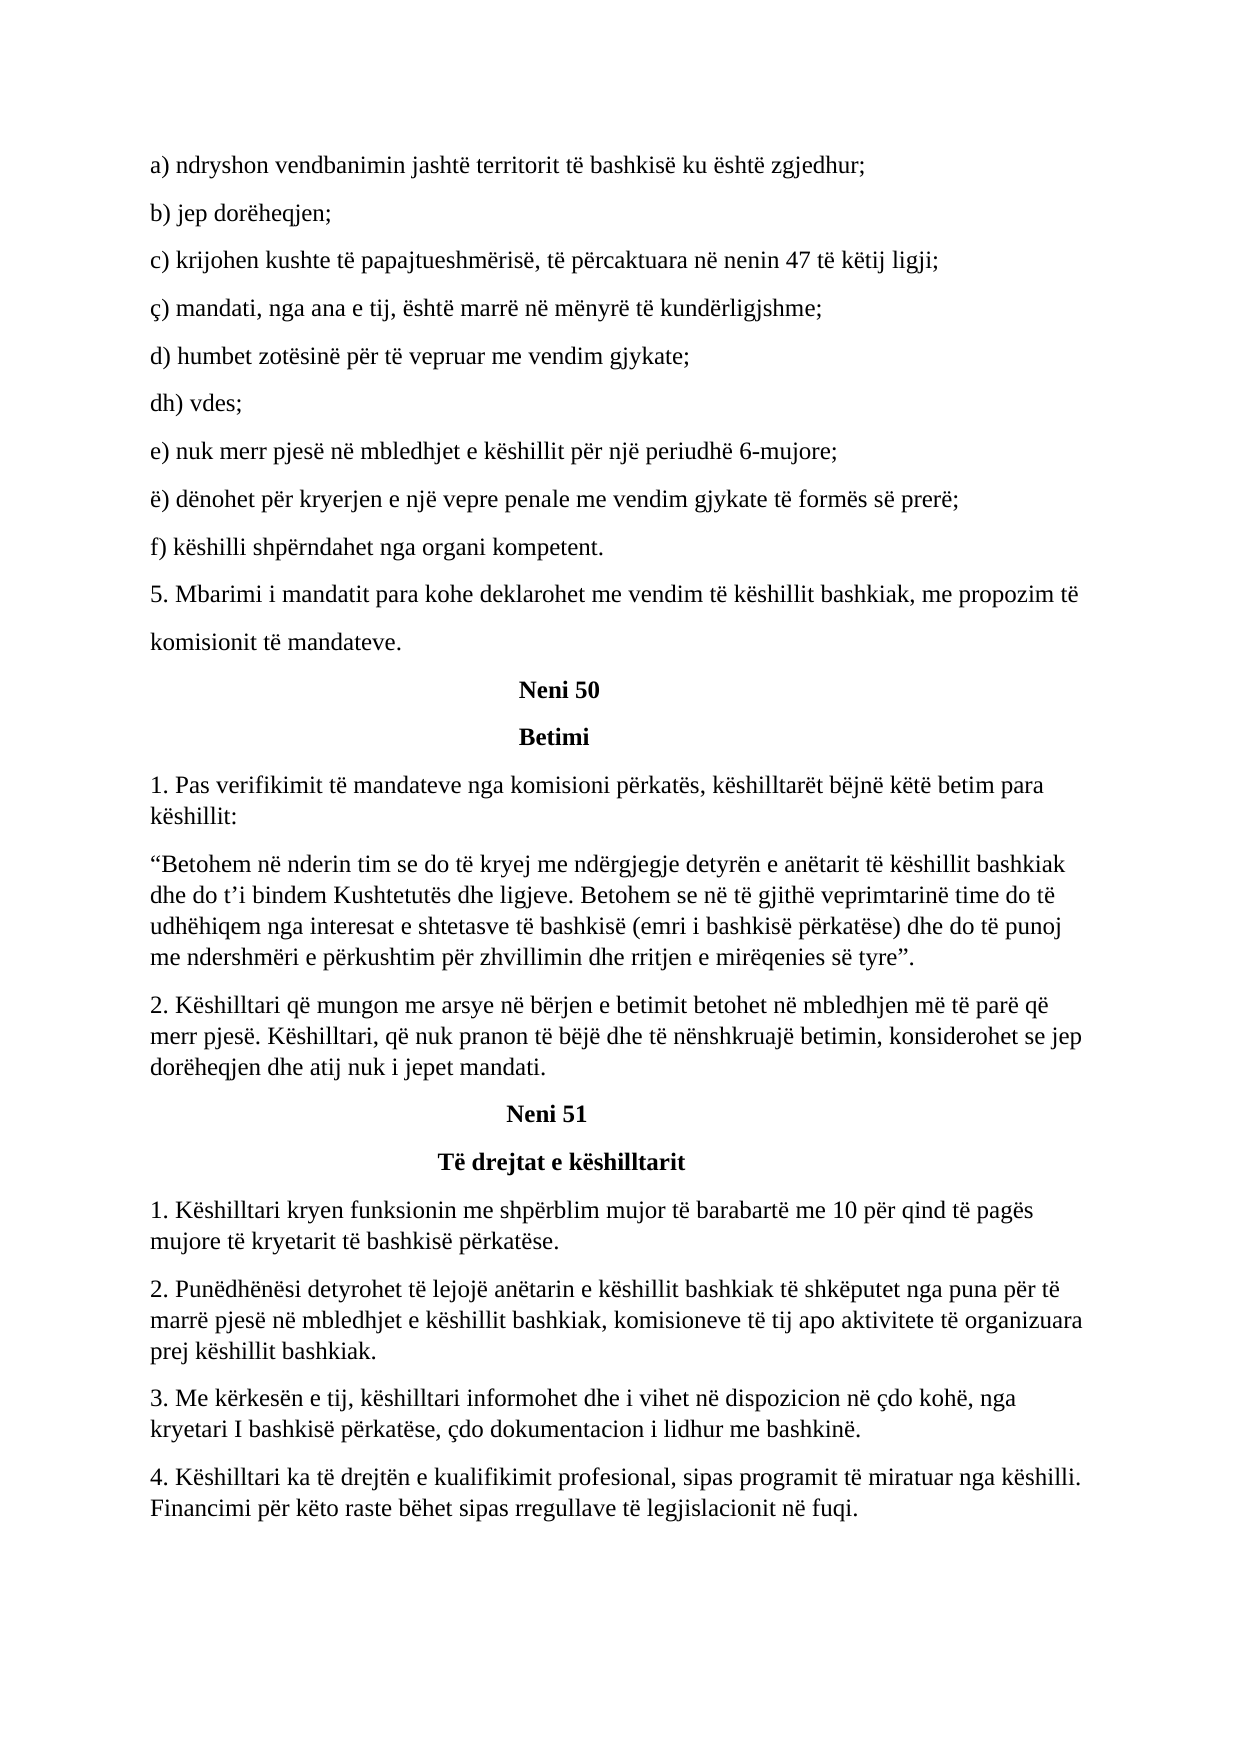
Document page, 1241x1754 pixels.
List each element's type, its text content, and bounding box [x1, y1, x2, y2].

text 4. Këshilltari ka të drejtën e kualifikimit profesional, sipas programit të miratuar nga këshilli. Financimi për këto raste bëhet sipas rregullave të legjislacionit në fuqi. [150, 1462, 1090, 1522]
text a) ndryshon vendbanimin jashtë territorit të bashkisë ku është zgjedhur; [150, 150, 1090, 179]
text 5. Mbarimi i mandatit para kohe deklarohet me vendim të këshillit bashkiak, me propozim të [150, 579, 1090, 608]
text f) këshilli shpërndahet nga organi kompetent. [150, 532, 1090, 560]
text Neni 51 [150, 1099, 1090, 1128]
text dh) vdes; [150, 388, 1090, 417]
text “Betohem në nderin tim se do të kryej me ndërgjegje detyrën e anëtarit të këshillit bashkiak dhe do t’i bindem Kushtetutës dhe ligjeve. Betohem se në të gjithë veprimtarinë time do të udhëhiqem nga interesat e shtetasve të bashkisë (emri i bashkisë përkatëse) dhe do të punoj me ndershmëri e përkushtim për zhvillimin dhe rritjen e mirëqenies së tyre”. [150, 849, 1090, 971]
text c) krijohen kushte të papajtueshmërisë, të përcaktuara në nenin 47 të këtij ligji; [150, 245, 1090, 274]
text 3. Me kërkesën e tij, këshilltari informohet dhe i vihet në dispozicion në çdo kohë, nga kryetari I bashkisë përkatëse, çdo dokumentacion i lidhur me bashkinë. [150, 1383, 1090, 1443]
text Të drejtat e këshilltarit [150, 1147, 1090, 1176]
text e) nuk merr pjesë në mbledhjet e këshillit për një periudhë 6-mujore; [150, 436, 1090, 465]
text 1. Pas verifikimit të mandateve nga komisioni përkatës, këshilltarët bëjnë këtë betim para këshillit: [150, 770, 1090, 830]
text d) humbet zotësinë për të vepruar me vendim gjykate; [150, 341, 1090, 369]
text komisionit të mandateve. [150, 627, 1090, 656]
text Betimi [150, 722, 1090, 751]
text 2. Këshilltari që mungon me arsye në bërjen e betimit betohet në mbledhjen më të parë që merr pjesë. Këshilltari, që nuk pranon të bëjë dhe të nënshkruajë betimin, konsiderohet se jep dorëheqjen dhe atij nuk i jepet mandati. [150, 990, 1090, 1081]
text ç) mandati, nga ana e tij, është marrë në mënyrë të kundërligjshme; [150, 293, 1090, 322]
text ë) dënohet për kryerjen e një vepre penale me vendim gjykate të formës së prerë; [150, 484, 1090, 513]
text 2. Punëdhënësi detyrohet të lejojë anëtarin e këshillit bashkiak të shkëputet nga puna për të marrë pjesë në mbledhjet e këshillit bashkiak, komisioneve të tij apo aktivitete të organizuara prej këshillit bashkiak. [150, 1274, 1090, 1364]
text Neni 50 [150, 675, 1090, 703]
text b) jep dorëheqjen; [150, 198, 1090, 226]
text 1. Këshilltari kryen funksionin me shpërblim mujor të barabartë me 10 për qind të pagës mujore të kryetarit të bashkisë përkatëse. [150, 1195, 1090, 1255]
